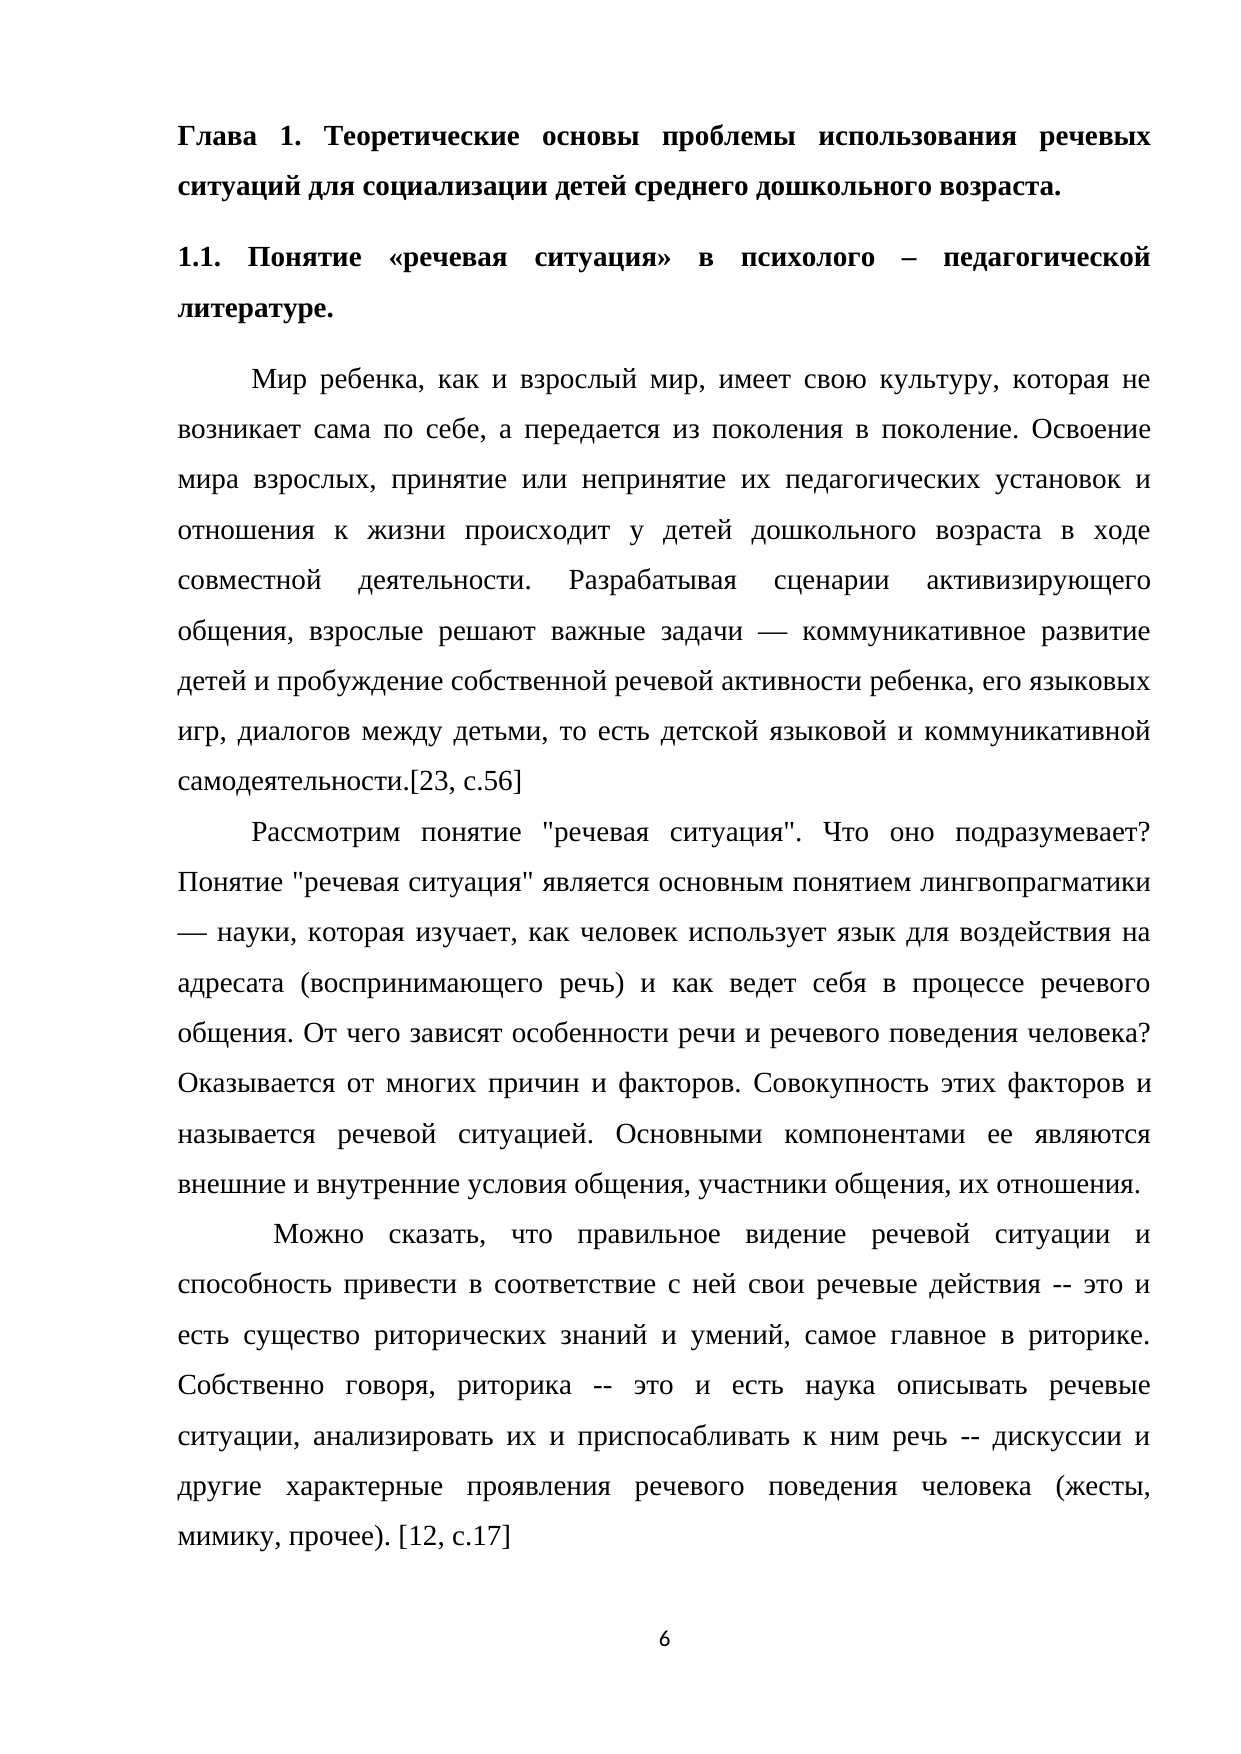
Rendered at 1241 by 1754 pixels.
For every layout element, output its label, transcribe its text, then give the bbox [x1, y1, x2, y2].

text Глава 1. Теоретические основы проблемы использования речевых ситуаций для социализации детей среднего дошкольного возраста. [177, 118, 1152, 202]
text Мир ребенка, как и взрослый мир, имеет свою культуру, которая не возникает сама по себе, а передается из поколения в поколение. Освоение мира взрослых, принятие или непринятие их педагогических установок и отношения к жизни происходит у детей дошкольного возраста в ходе совместной деятельности. Разрабатывая сценарии активизирующего общения, взрослые решают важные задачи — коммуникативное развитие детей и пробуждение собственной речевой активности ребенка, его языковых игр, диалогов между детьми, то есть детской языковой и коммуникативной самодеятельности.[23, c.56] [177, 361, 1152, 797]
text Можно сказать, что правильное видение речевой ситуации и способность привести в соответствие с ней свои речевые действия -- это и есть существо риторических знаний и умений, самое главное в риторике. Собственно говоря, риторика -- это и есть наука описывать речевые ситуации, анализировать их и приспосабливать к ним речь -- дискуссии и другие характерные проявления речевого поведения человека (жесты, мимику, прочее). [12, c.17] [177, 1216, 1152, 1552]
text 1.1. Понятие «речевая ситуация» в психолого – педагогической литературе. [177, 239, 1152, 323]
text Рассмотрим понятие "речевая ситуация". Что оно подразумевает? Понятие "речевая ситуация" является основным понятием лингвопрагматики — науки, которая изучает, как человек использует язык для воздействия на адресата (воспринимающего речь) и как ведет себя в процессе речевого общения. От чего зависят особенности речи и речевого поведения человека? Оказывается от многих причин и факторов. Совокупность этих факторов и называется речевой ситуацией. Основными компонентами ее являются внешние и внутренние условия общения, участники общения, их отношения. [177, 814, 1152, 1199]
